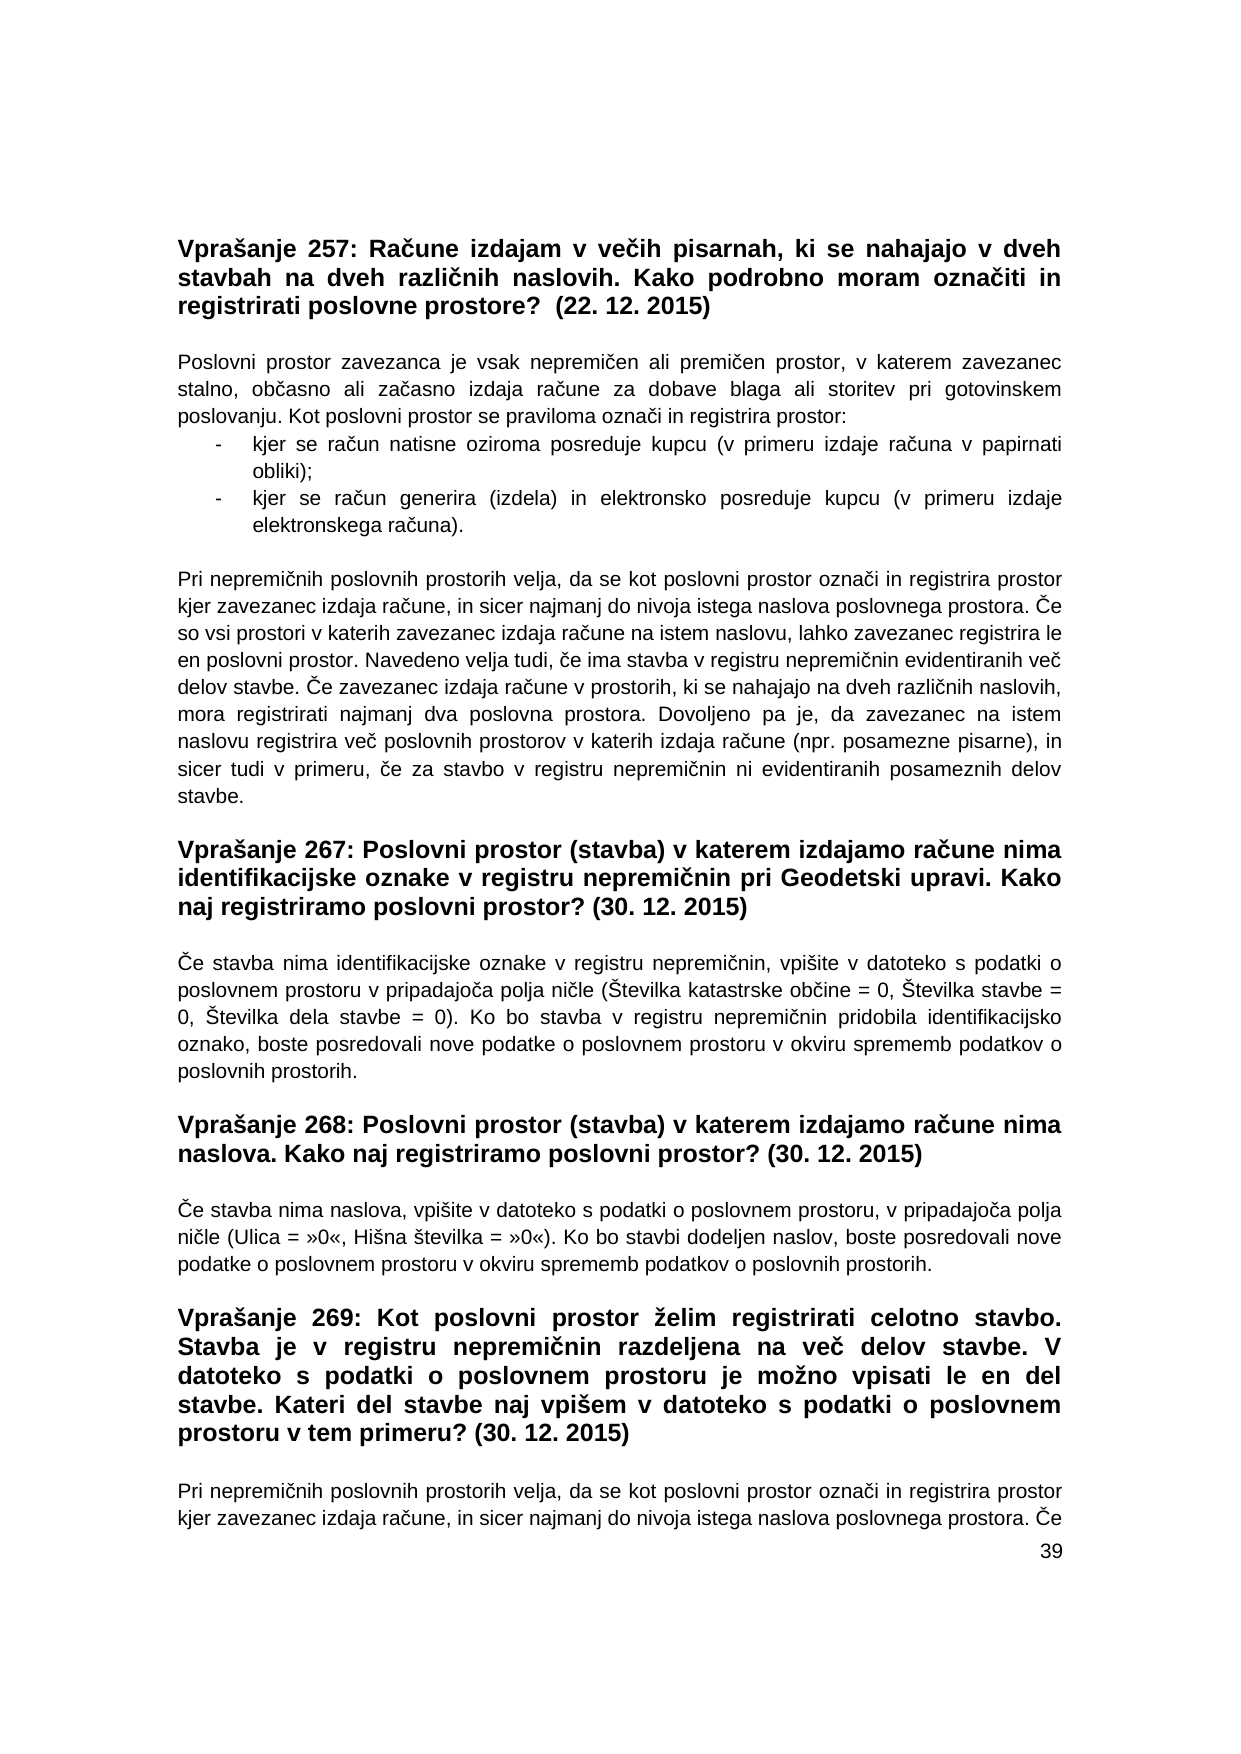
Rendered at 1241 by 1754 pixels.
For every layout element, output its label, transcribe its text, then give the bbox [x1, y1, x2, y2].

list kjer se račun generira (izdela) in elektronsko posreduje kupcu (v primeru izdaje elektronskega računa). [215, 482, 1063, 537]
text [177, 1476, 1063, 1530]
text Če stavba nima identifikacijske oznake v registru nepremičnin, vpišite v datoteko s podatki o poslovnem prostoru v pripadajoča polja ničle (Številka katastrske občine = 0, Številka stavbe = 0, Številka dela stavbe = 0). Ko bo stavba v registru nepremičnin pridobila identifikacijsko oznako, boste posredovali nove podatke o poslovnem prostoru v okviru sprememb podatkov o poslovnih prostorih. [177, 948, 1063, 1083]
text Pri nepremičnih poslovnih prostorih velja, da se kot poslovni prostor označi in registrira prostor kjer zavezanec izdaja račune, in sicer najmanj do nivoja istega naslova poslovnega prostora. Če so vsi prostori v katerih zavezanec izdaja račune na istem naslovu, lahko zavezanec registrira le en poslovni prostor. Navedeno velja tudi, če ima stavba v registru nepremičnin evidentiranih več delov stavbe. Če zavezanec izdaja račune v prostorih, ki se nahajajo na dveh različnih naslovih, mora registrirati najmanj dva poslovna prostora. Dovoljeno pa je, da zavezanec na istem naslovu registrira več poslovnih prostorov v katerih izdaja račune (npr. posamezne pisarne), in sicer tudi v primeru, če za stavbo v registru nepremičnin ni evidentiranih posameznih delov stavbe. [177, 564, 1063, 807]
text Vprašanje 267: Poslovni prostor (stavba) v katerem izdajamo račune nima identifikacijske oznake v registru nepremičnin pri Geodetski upravi. Kako naj registriramo poslovni prostor? (30. 12. 2015) [177, 834, 1063, 921]
text Poslovni prostor zavezanca je vsak nepremičen ali premičen prostor, v katerem zavezanec stalno, občasno ali začasno izdaja račune za dobave blaga ali storitev pri gotovinskem poslovanju. Kot poslovni prostor se praviloma označi in registrira prostor: [177, 347, 1063, 428]
text Vprašanje 257: Račune izdajam v večih pisarnah, ki se nahajajo v dveh stavbah na dveh različnih naslovih. Kako podrobno moram označiti in registrirati poslovne prostore? (22. 12. 2015) [177, 234, 1063, 320]
text Vprašanje 268: Poslovni prostor (stavba) v katerem izdajamo račune nima naslova. Kako naj registriramo poslovni prostor? (30. 12. 2015) [177, 1110, 1063, 1168]
list kjer se račun natisne oziroma posreduje kupcu (v primeru izdaje računa v papirnati obliki); [215, 428, 1063, 482]
text Če stavba nima naslova, vpišite v datoteko s podatki o poslovnem prostoru, v pripadajoča polja ničle (Ulica = »0«, Hišna številka = »0«). Ko bo stavbi dodeljen naslov, boste posredovali nove podatke o poslovnem prostoru v okviru sprememb podatkov o poslovnih prostorih. [177, 1195, 1063, 1276]
text Vprašanje 269: Kot poslovni prostor želim registrirati celotno stavbo. Stavba je v registru nepremičnin razdeljena na več delov stavbe. V datoteko s podatki o poslovnem prostoru je možno vpisati le en del stavbe. Kateri del stavbe naj vpišem v datoteko s podatki o poslovnem prostoru v tem primeru? (30. 12. 2015) [177, 1303, 1063, 1447]
